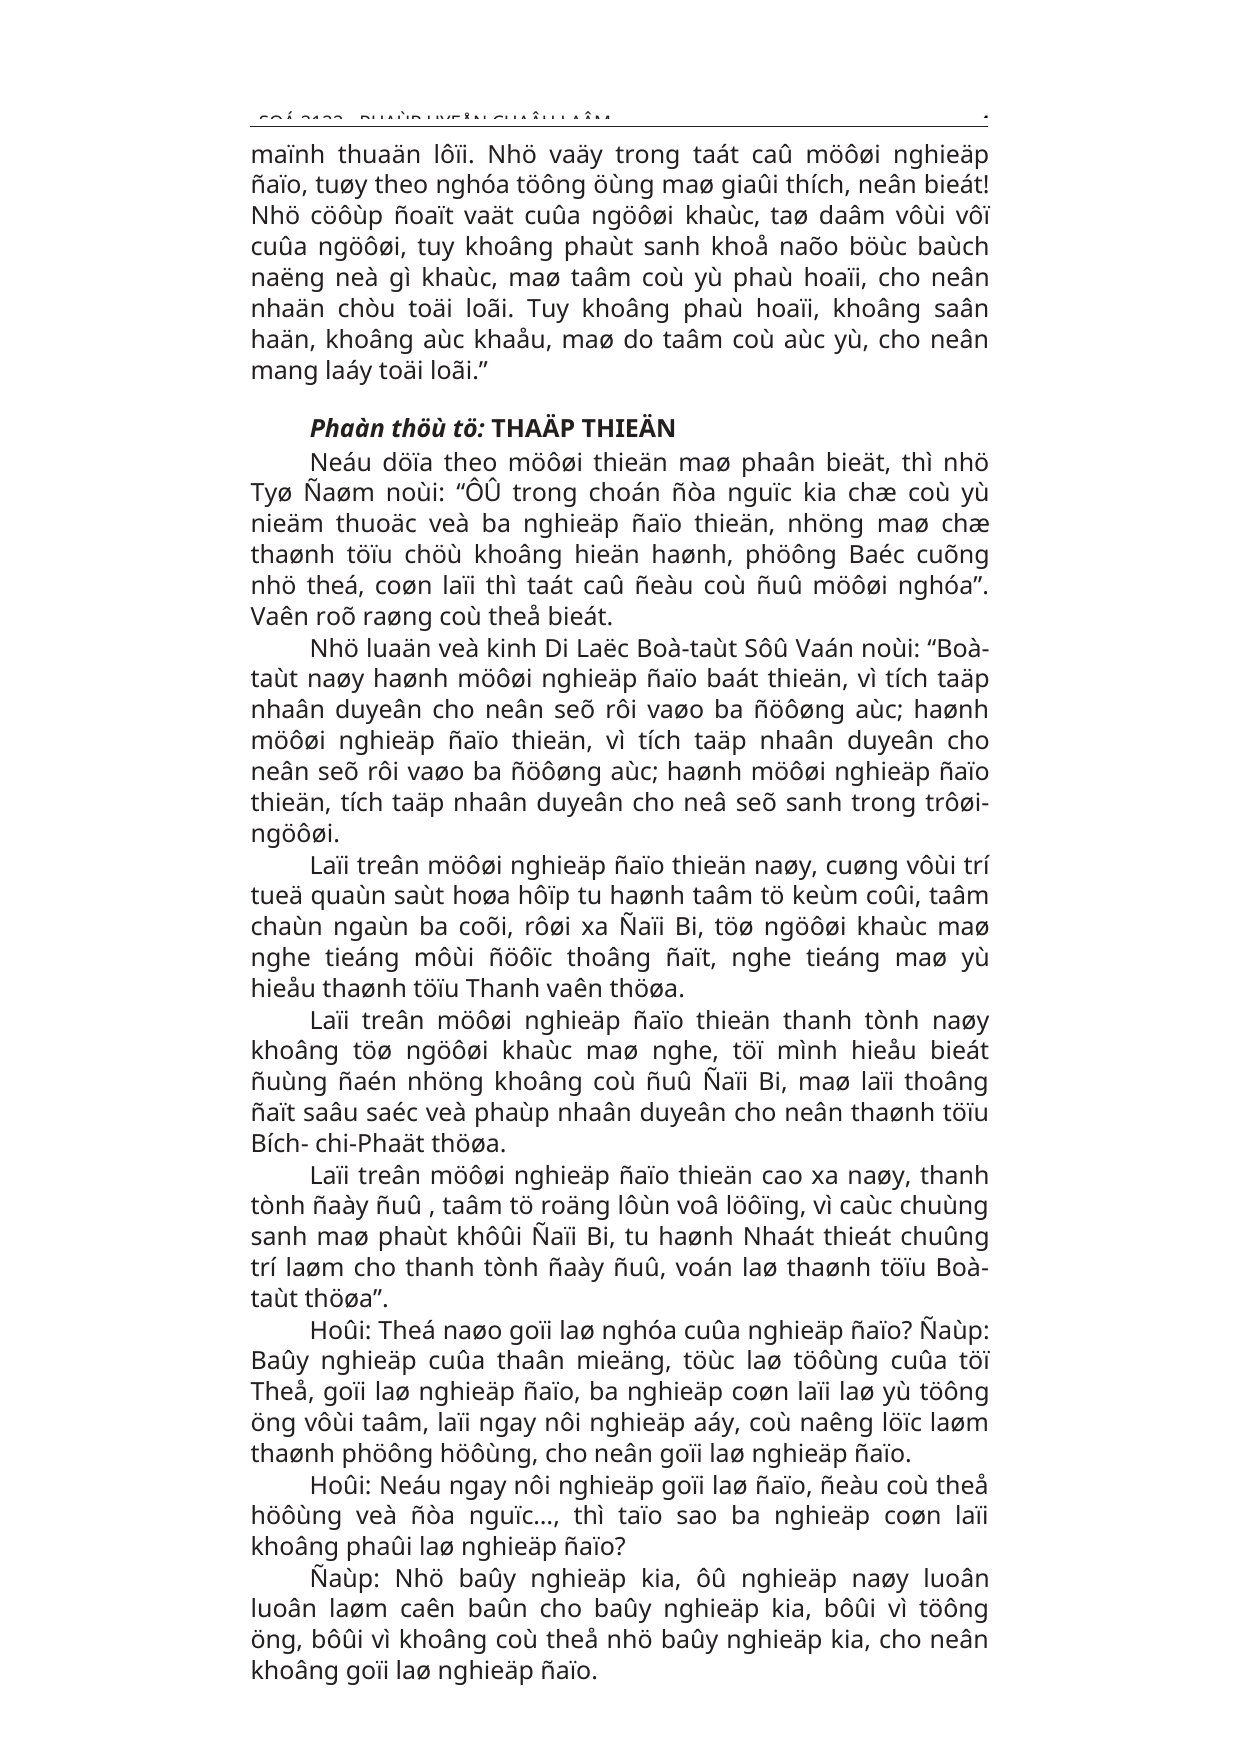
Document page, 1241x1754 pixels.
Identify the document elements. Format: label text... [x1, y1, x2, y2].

text Hoûi: Theá naøo goïi laø nghóa cuûa nghieäp ñaïo? Ñaùp: Baûy nghieäp cuûa thaân mieäng, töùc laø töôùng cuûa töï Theå, goïi laø nghieäp ñaïo, ba nghieäp coøn laïi laø yù töông öng vôùi taâm, laïi ngay nôi nghieäp aáy, coù naêng löïc laøm thaønh phöông höôùng, cho neân goïi laø nghieäp ñaïo. [250, 1315, 990, 1470]
text Laïi treân möôøi nghieäp ñaïo thieän thanh tònh naøy khoâng töø ngöôøi khaùc maø nghe, töï mình hieåu bieát ñuùng ñaén nhöng khoâng coù ñuû Ñaïi Bi, maø laïi thoâng ñaït saâu saéc veà phaùp nhaân duyeân cho neân thaønh töïu Bích- chi-Phaät thöøa. [250, 1005, 990, 1160]
text Laïi treân möôøi nghieäp ñaïo thieän cao xa naøy, thanh tònh ñaày ñuû , taâm tö roäng lôùn voâ löôïng, vì caùc chuùng sanh maø phaùt khôûi Ñaïi Bi, tu haønh Nhaát thieát chuûng trí laøm cho thanh tònh ñaày ñuû, voán laø thaønh töïu Boà-taùt thöøa”. [250, 1160, 990, 1315]
text Laïi treân möôøi nghieäp ñaïo thieän naøy, cuøng vôùi trí tueä quaùn saùt hoøa hôïp tu haønh taâm tö keùm coûi, taâm chaùn ngaùn ba coõi, rôøi xa Ñaïi Bi, töø ngöôøi khaùc maø nghe tieáng môùi ñöôïc thoâng ñaït, nghe tieáng maø yù hieåu thaønh töïu Thanh vaên thöøa. [250, 849, 990, 1005]
text Hoûi: Neáu ngay nôi nghieäp goïi laø ñaïo, ñeàu coù theå höôùng veà ñòa nguïc…, thì taïo sao ba nghieäp coøn laïi khoâng phaûi laø nghieäp ñaïo? [250, 1470, 990, 1563]
text Neáu döïa theo möôøi thieän maø phaân bieät, thì nhö Tyø Ñaøm noùi: “ÔÛ trong choán ñòa nguïc kia chæ coù yù nieäm thuoäc veà ba nghieäp ñaïo thieän, nhöng maø chæ thaønh töïu chöù khoâng hieän haønh, phöông Baéc cuõng nhö theá, coøn laïi thì taát caû ñeàu coù ñuû möôøi nghóa”. Vaên roõ raøng coù theå bieát. [250, 446, 990, 632]
text Ñaùp: Nhö baûy nghieäp kia, ôû nghieäp naøy luoân luoân laøm caên baûn cho baûy nghieäp kia, bôûi vì töông öng, bôûi vì khoâng coù theå nhö baûy nghieäp kia, cho neân khoâng goïi laø nghieäp ñaïo. [250, 1563, 990, 1687]
text Nhö luaän veà kinh Di Laëc Boà-taùt Sôû Vaán noùi: “Boà-taùt naøy haønh möôøi nghieäp ñaïo baát thieän, vì tích taäp nhaân duyeân cho neân seõ rôi vaøo ba ñöôøng aùc; haønh möôøi nghieäp ñaïo thieän, vì tích taäp nhaân duyeân cho neân seõ rôi vaøo ba ñöôøng aùc; haønh möôøi nghieäp ñaïo thieän, tích taäp nhaân duyeân cho neâ seõ sanh trong trôøi-ngöôøi. [250, 632, 990, 849]
text maïnh thuaän lôïi. Nhö vaäy trong taát caû möôøi nghieäp ñaïo, tuøy theo nghóa töông öùng maø giaûi thích, neân bieát! Nhö cöôùp ñoaït vaät cuûa ngöôøi khaùc, taø daâm vôùi vôï cuûa ngöôøi, tuy khoâng phaùt sanh khoå naõo böùc baùch naëng neà gì khaùc, maø taâm coù yù phaù hoaïi, cho neân nhaän chòu toäi loãi. Tuy khoâng phaù hoaïi, khoâng saân haän, khoâng aùc khaåu, maø do taâm coù aùc yù, cho neân mang laáy toäi loãi.” [250, 138, 990, 387]
text Phaàn thöù tö: THAÄP THIEÄN [309, 411, 1065, 444]
